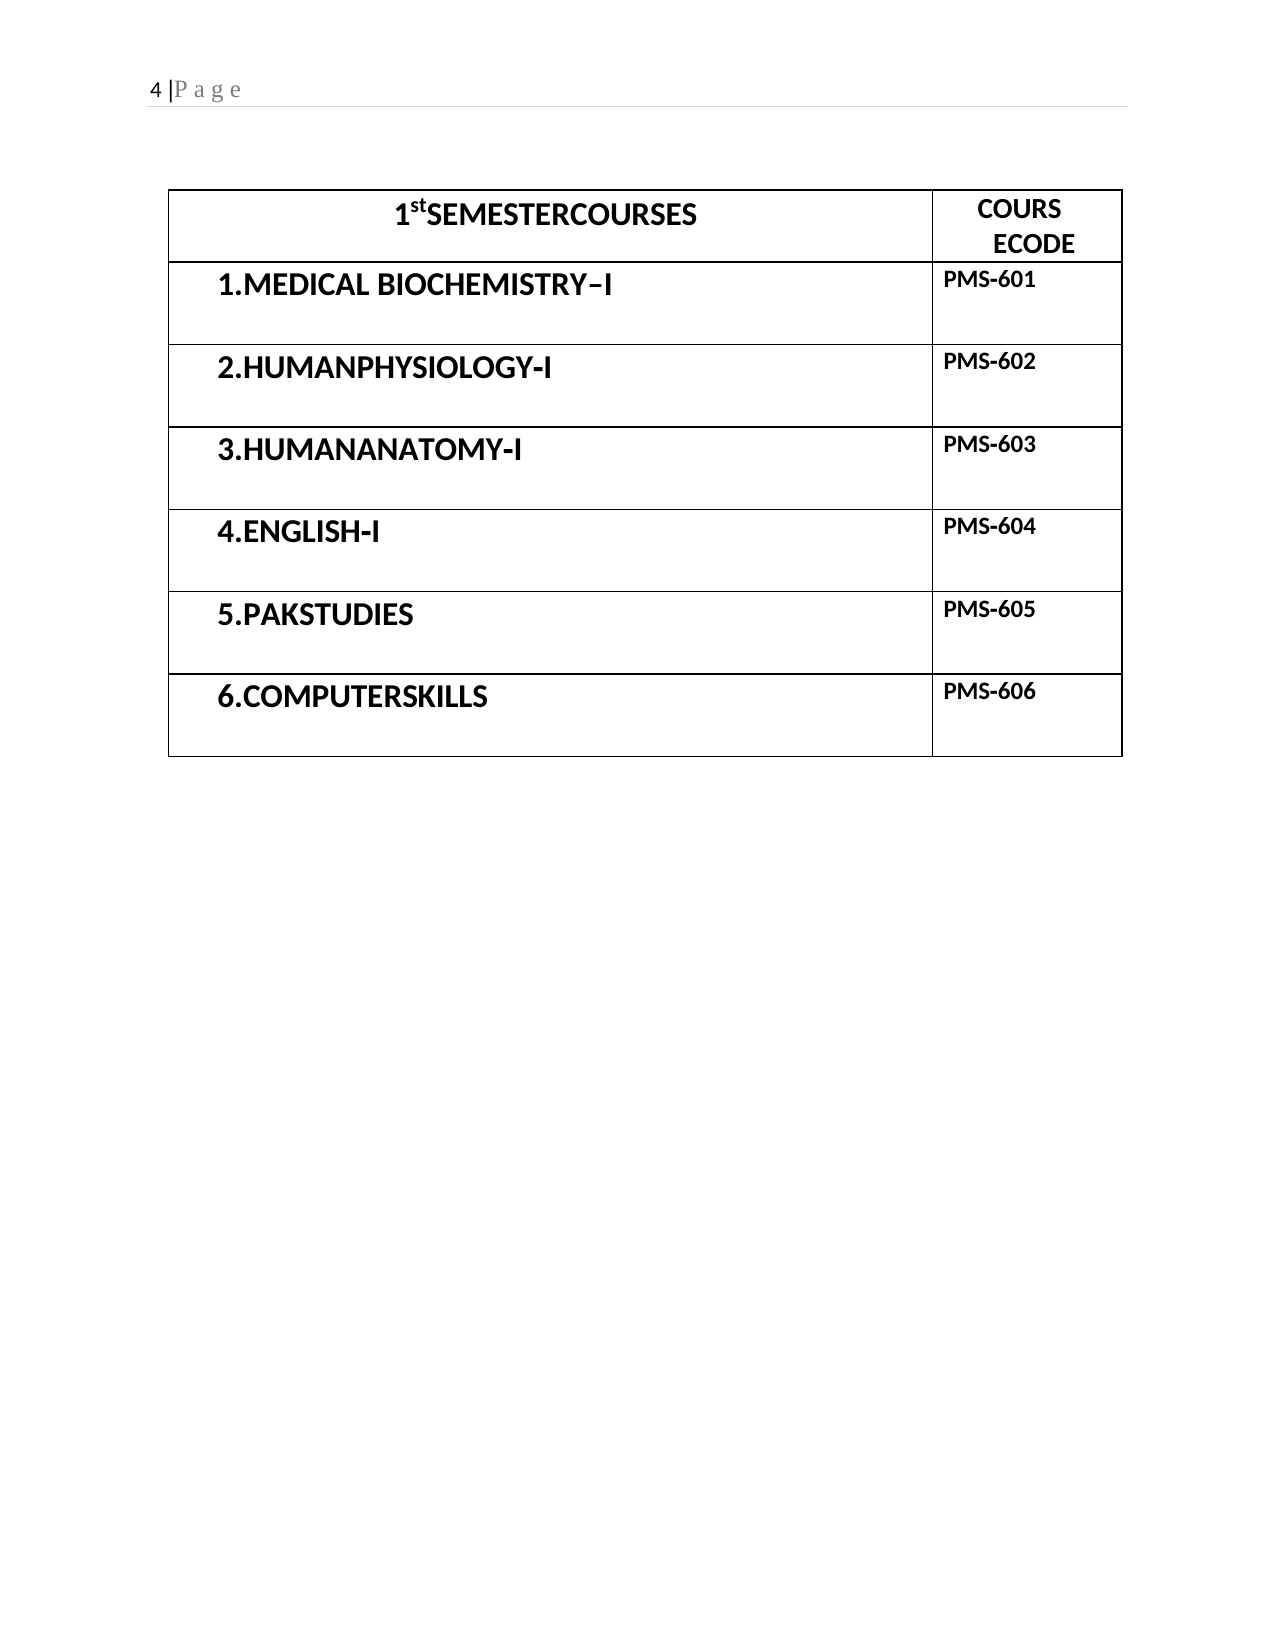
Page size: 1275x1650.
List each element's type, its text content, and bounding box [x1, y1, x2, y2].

table_cell PMS‐601 [933, 263, 1121, 343]
table_cell 6.COMPUTERSKILLS [169, 675, 932, 756]
table_cell PMS‐602 [933, 345, 1121, 426]
table_header COURSECODE [933, 191, 1121, 261]
table_cell 2.HUMANPHYSIOLOGY‐I [169, 345, 932, 426]
table_cell PMS‐605 [933, 592, 1121, 673]
table_cell 5.PAKSTUDIES [169, 592, 932, 673]
table_header 1stSEMESTERCOURSES [169, 191, 932, 261]
table_cell 3.HUMANANATOMY‐I [169, 428, 932, 508]
table_cell 4.ENGLISH‐I [169, 510, 932, 591]
table_cell PMS‐603 [933, 428, 1121, 508]
table_cell 1.MEDICAL BIOCHEMISTRY–I [169, 263, 932, 343]
table_cell PMS‐604 [933, 510, 1121, 591]
table_cell PMS‐606 [933, 675, 1121, 756]
